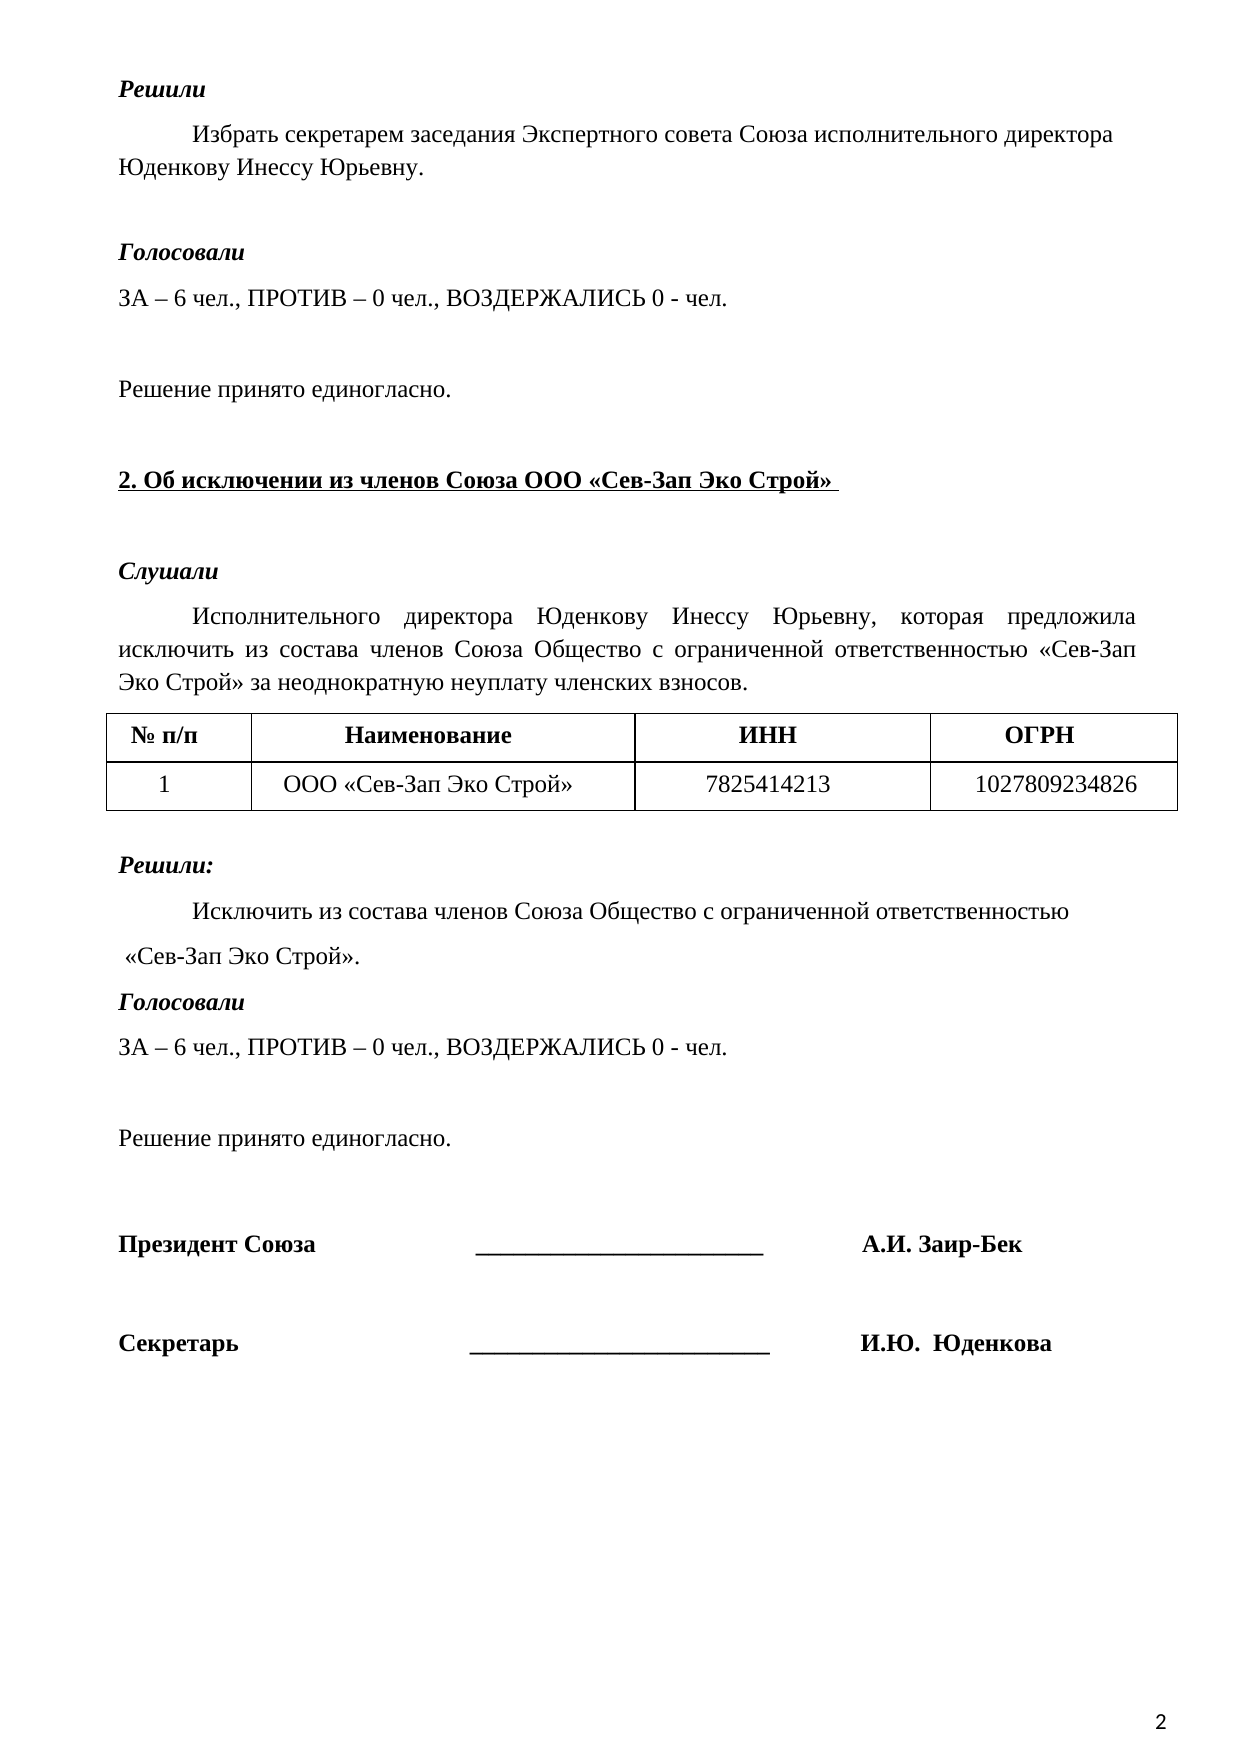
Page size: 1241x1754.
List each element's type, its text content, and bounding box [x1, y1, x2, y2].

text Избрать секретарем заседания Экспертного совета Союза исполнительного директора Юденкову Инессу Юрьевну. [118, 119, 1137, 181]
text ЗА – 6 чел., ПРОТИВ – 0 чел., ВОЗДЕРЖАЛИСЬ 0 - чел. [118, 283, 1137, 311]
text Голосовали [118, 987, 1137, 1016]
text ЗА – 6 чел., ПРОТИВ – 0 чел., ВОЗДЕРЖАЛИСЬ 0 - чел. [118, 1032, 1137, 1061]
text 2. Об исключении из членов Союза ООО «Сев-Зап Эко Строй» [118, 465, 1137, 493]
text Решение принято единогласно. [118, 1123, 1137, 1152]
table_header № п/п [107, 714, 251, 761]
text Секретарь ________________________ И.Ю. Юденкова [118, 1328, 1167, 1357]
table_cell 7825414213 [636, 763, 930, 810]
text Исполнительного директора Юденкову Инессу Юрьевну, которая предложила исключить из состава членов Союза Общество с ограниченной ответственностью «Сев-Зап Эко Строй» за неоднократную неуплату членских взносов. [118, 601, 1137, 696]
text Решили [118, 74, 1137, 103]
text Решили: [118, 850, 1137, 879]
table_header Наименование [252, 714, 634, 761]
text «Сев-Зап Эко Строй». [118, 941, 1137, 970]
text Решение принято единогласно. [118, 374, 1137, 402]
text Президент Союза _______________________ А.И. Заир-Бек [118, 1229, 1167, 1258]
text Исключить из состава членов Союза Общество с ограниченной ответственностью [118, 896, 1137, 924]
table_cell 1027809234826 [931, 763, 1177, 810]
table_cell ООО «Сев-Зап Эко Строй» [252, 763, 634, 810]
text Слушали [118, 556, 1137, 584]
table_header ИНН [636, 714, 930, 761]
text Голосовали [118, 237, 1137, 266]
table_cell 1 [107, 763, 251, 810]
table_header ОГРН [931, 714, 1177, 761]
